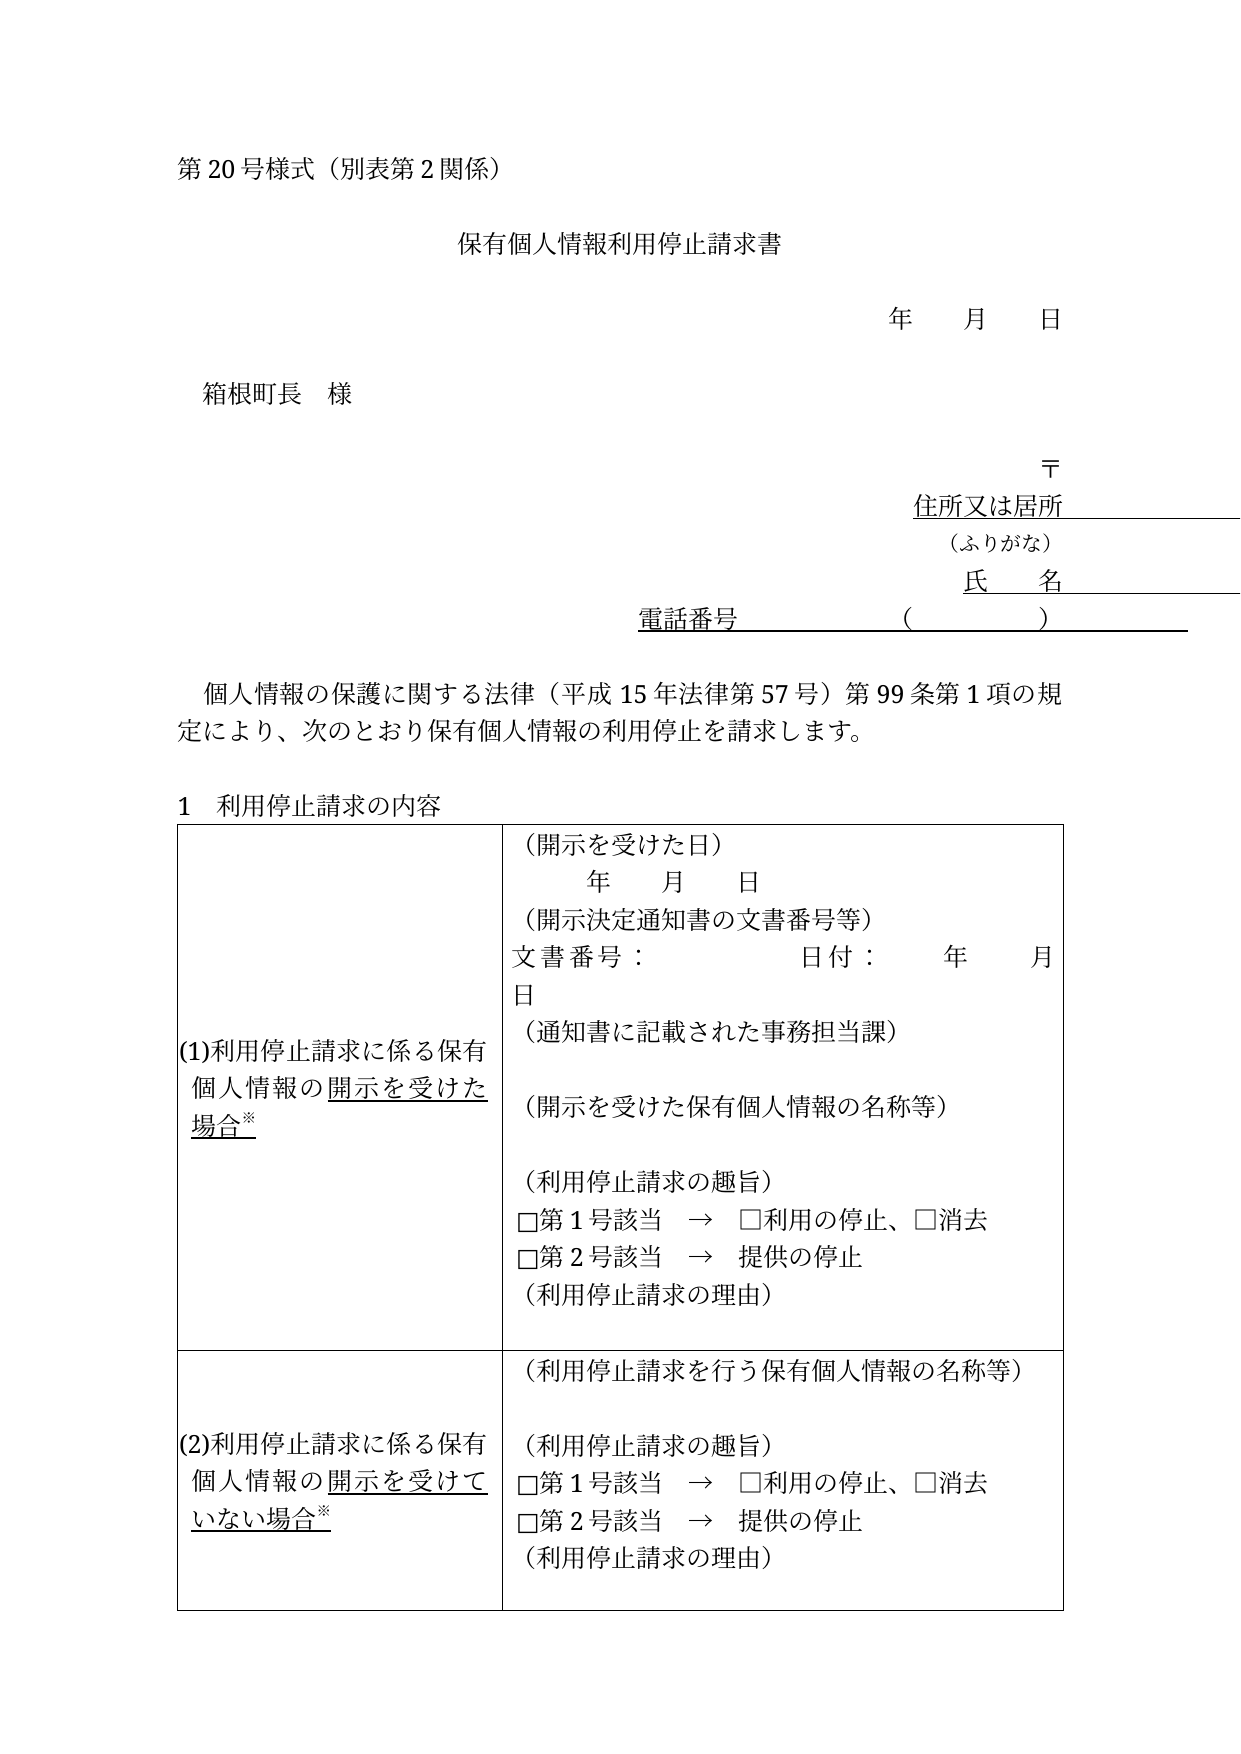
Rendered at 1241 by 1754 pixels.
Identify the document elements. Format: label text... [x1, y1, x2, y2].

text （ふりがな） [177, 524, 1063, 561]
table_header （開示を受けた日） 年 月 日 （開示決定通知書の文書番号等） 文書番号： 日付： 年 月 日 （通知書に記載された事務担当課） （開示を受けた保有個人情報の名称等） （利用停止請求の趣旨） □第1号該当 → □利用の停止、□消去 □第2号該当 → 提供の停止 （利用停止請求の理由） [503, 825, 1063, 1350]
text 氏 名 [177, 561, 1063, 599]
text 個人情報の保護に関する法律（平成15年法律第57号）第99条第1項の規定により、次のとおり保有個人情報の利用停止を請求します。 [177, 674, 1063, 749]
text 第20号様式（別表第2関係） [177, 149, 1063, 186]
text 電話番号 （ ） [177, 599, 1063, 636]
text 1 利用停止請求の内容 [177, 786, 1063, 824]
text 〒 [177, 449, 1063, 486]
table_header (1)利用停止請求に係る保有個人情報の開示を受けた場合※ [178, 825, 502, 1350]
text 年 月 日 [177, 299, 1063, 336]
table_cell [178, 1351, 502, 1609]
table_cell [503, 1351, 1063, 1609]
text 保有個人情報利用停止請求書 [177, 224, 1063, 261]
text 住所又は居所 [177, 486, 1063, 524]
text 箱根町長 様 [177, 374, 1063, 411]
